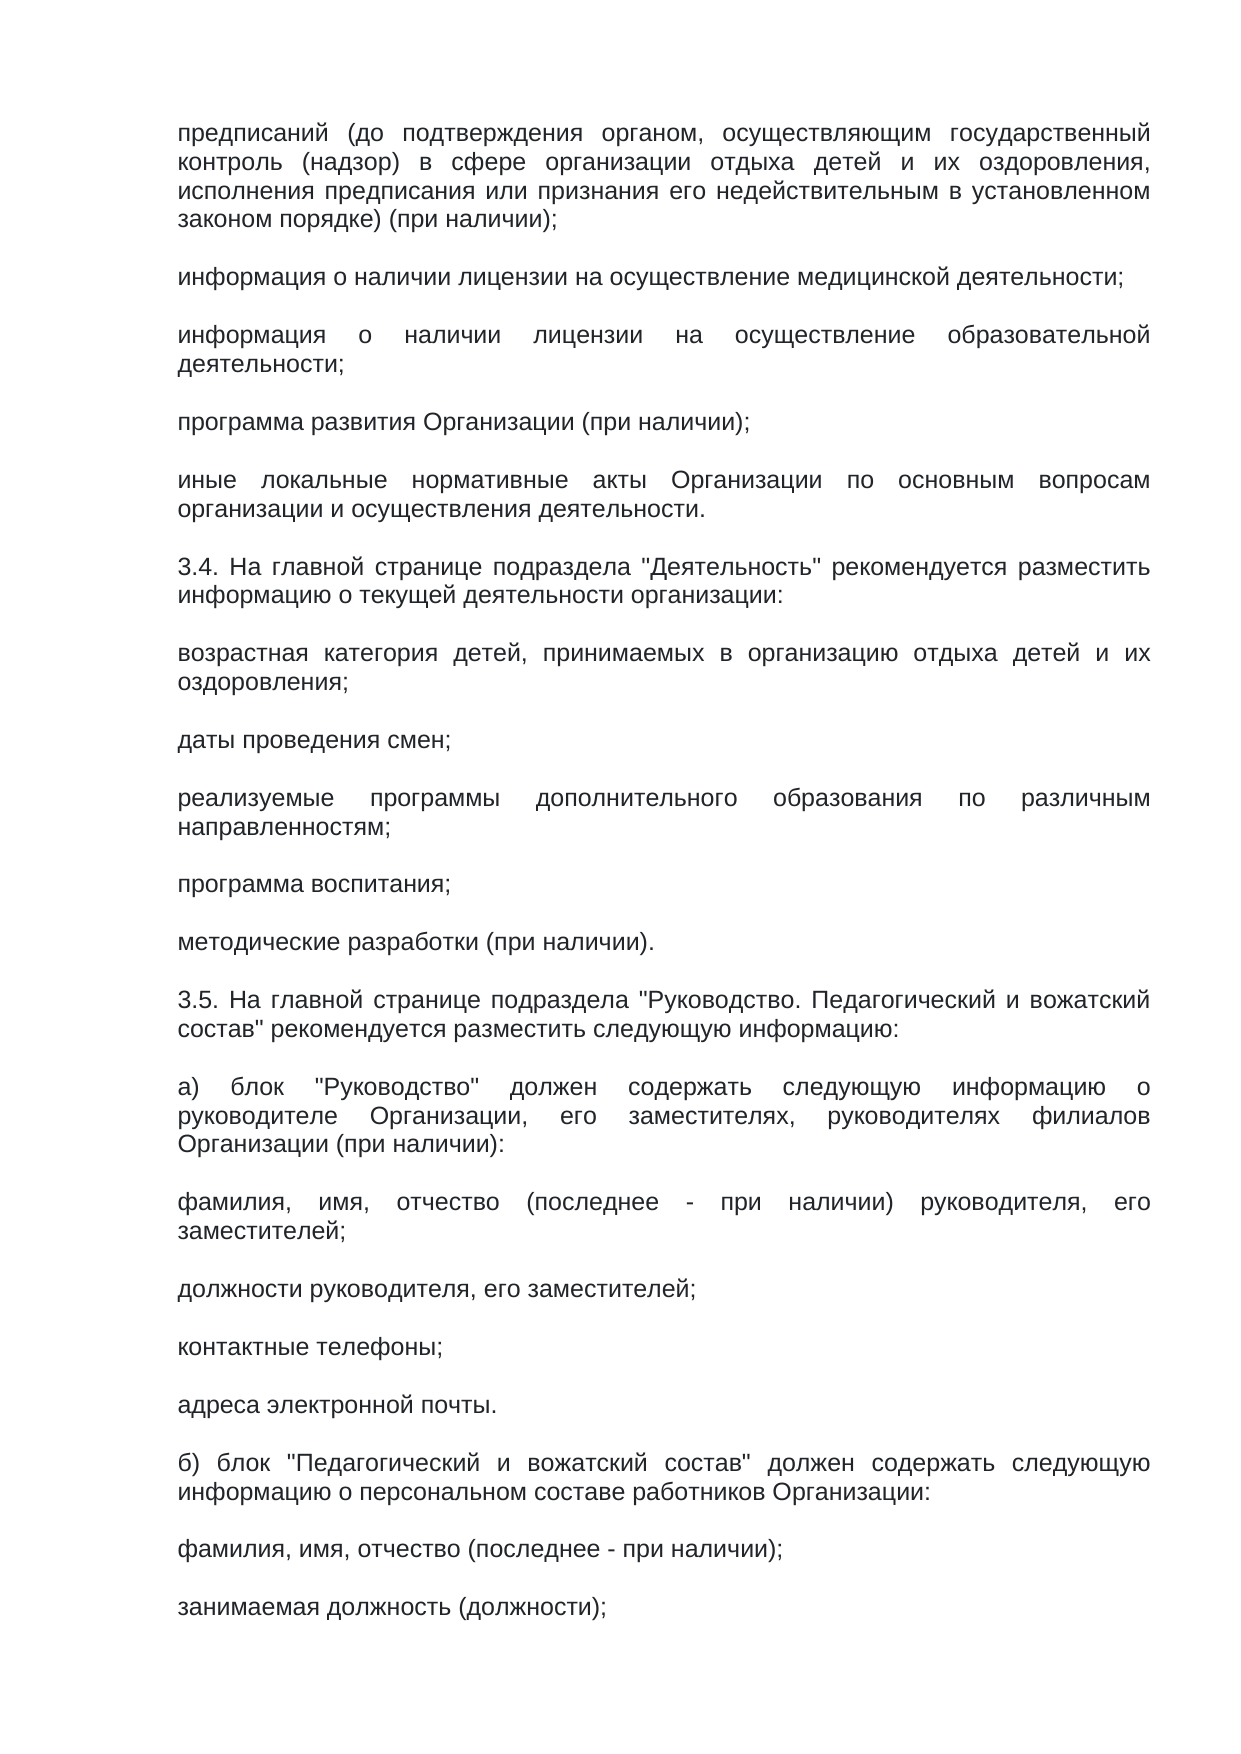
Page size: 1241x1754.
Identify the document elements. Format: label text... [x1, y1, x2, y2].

text должности руководителя, его заместителей; [177, 1274, 1152, 1303]
text а) блок "Руководство" должен содержать следующую информацию о руководителе Организации, его заместителях, руководителях филиалов Организации (при наличии): [177, 1072, 1152, 1158]
text фамилия, имя, отчество (последнее - при наличии) руководителя, его заместителей; [177, 1187, 1152, 1245]
text программа воспитания; [177, 869, 1152, 898]
text контактные телефоны; [177, 1332, 1152, 1361]
text 3.5. На главной странице подраздела "Руководство. Педагогический и вожатский состав" рекомендуется разместить следующую информацию: [177, 985, 1152, 1043]
text занимаемая должность (должности); [177, 1592, 1152, 1621]
text реализуемые программы дополнительного образования по различным направленностям; [177, 783, 1152, 840]
text адреса электронной почты. [177, 1390, 1152, 1418]
text возрастная категория детей, принимаемых в организацию отдыха детей и их оздоровления; [177, 638, 1152, 696]
text информация о наличии лицензии на осуществление образовательной деятельности; [177, 320, 1152, 378]
text даты проведения смен; [177, 725, 1152, 753]
text информация о наличии лицензии на осуществление медицинской деятельности; [177, 262, 1152, 291]
text фамилия, имя, отчество (последнее - при наличии); [177, 1534, 1152, 1563]
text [177, 118, 1152, 233]
text б) блок "Педагогический и вожатский состав" должен содержать следующую информацию о персональном составе работников Организации: [177, 1448, 1152, 1505]
text 3.4. На главной странице подраздела "Деятельность" рекомендуется разместить информацию о текущей деятельности организации: [177, 551, 1152, 609]
text программа развития Организации (при наличии); [177, 407, 1152, 436]
text иные локальные нормативные акты Организации по основным вопросам организации и осуществления деятельности. [177, 465, 1152, 522]
text методические разработки (при наличии). [177, 927, 1152, 956]
